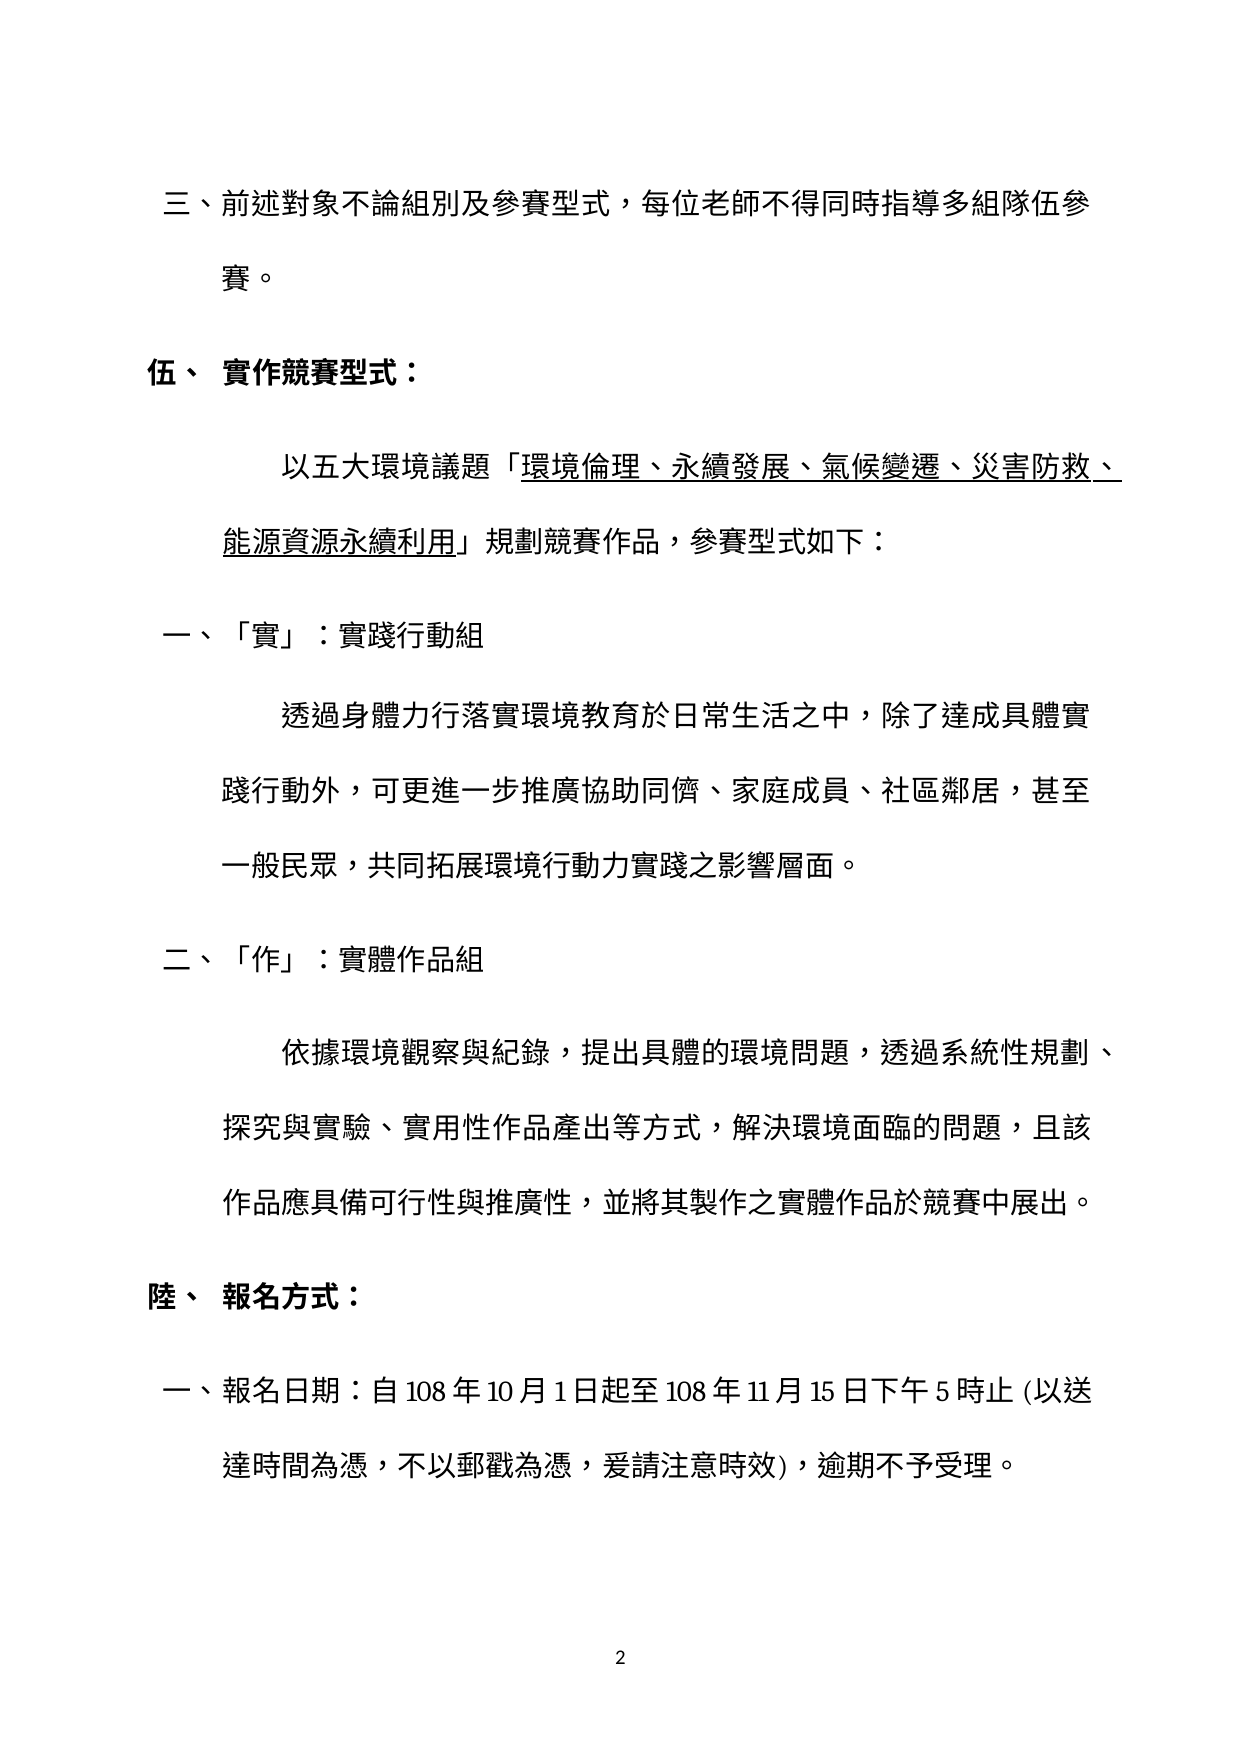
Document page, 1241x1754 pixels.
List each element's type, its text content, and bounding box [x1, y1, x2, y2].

list 以五大環境議題「環境倫理、永續發展、氣候變遷、災害防救、能源資源永續利用」規劃競賽作品，參賽型式如下： [223, 427, 1092, 577]
list 透過身體力行落實環境教育於日常生活之中，除了達成具體實踐行動外，可更進一步推廣協助同儕、家庭成員、社區鄰居，甚至一般民眾，共同拓展環境行動力實踐之影響層面。 [222, 676, 1092, 901]
list 前述對象不論組別及參賽型式，每位老師不得同時指導多組隊伍參賽。 [162, 164, 1092, 314]
list 依據環境觀察與紀錄，提出具體的環境問題，透過系統性規劃、探究與實驗、實用性作品產出等方式，解決環境面臨的問題，且該作品應具備可行性與推廣性，並將其製作之實體作品於競賽中展出。 [223, 1013, 1092, 1238]
list 「作」：實體作品組 [162, 920, 1092, 995]
list 報名方式： [148, 1257, 1092, 1332]
list 報名日期：自108年10月1日起至108年11月15日下午5時止 (以送達時間為憑，不以郵戳為憑，爰請注意時效)，逾期不予受理。 [162, 1351, 1092, 1501]
list 「實」：實踐行動組 [162, 596, 1092, 671]
list 實作競賽型式： [148, 333, 1092, 408]
